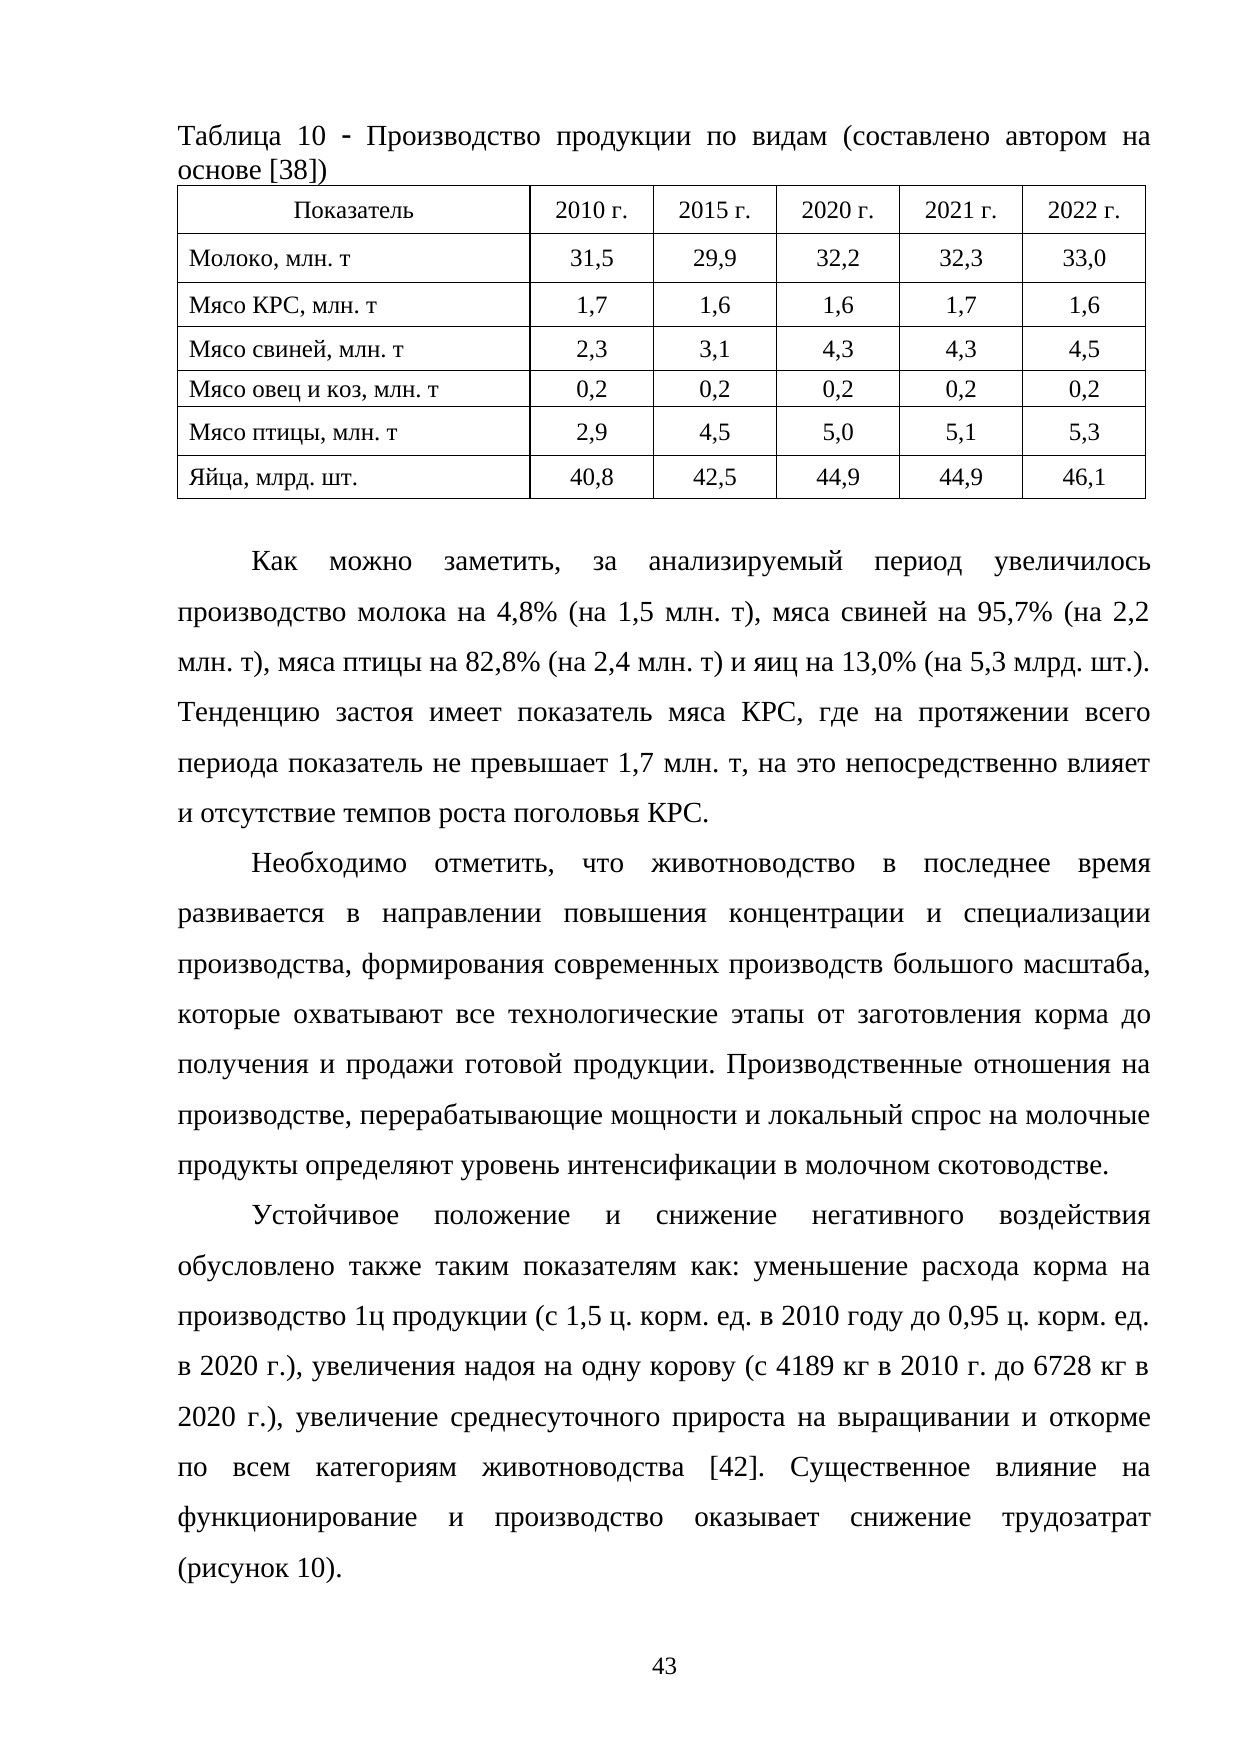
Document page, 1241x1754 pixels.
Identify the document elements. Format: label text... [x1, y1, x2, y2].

table_cell 4,5 [1023, 327, 1145, 370]
table_cell 0,2 [654, 371, 776, 406]
table_cell 5,0 [777, 407, 899, 455]
table_cell 0,2 [777, 371, 899, 406]
table_cell 3,1 [654, 327, 776, 370]
table_cell 4,3 [900, 327, 1022, 370]
table_cell 33,0 [1023, 234, 1145, 282]
table_cell Яйца, млрд. шт. [178, 456, 529, 498]
table_cell 1,6 [654, 283, 776, 326]
text Таблица 10 Производство продукции по видам (составлено автором на основе [38]) [177, 118, 1152, 185]
text Устойчивое положение и снижение негативного воздействия обусловлено также таким показателям как: уменьшение расхода корма на производство 1ц продукции (с 1,5 ц. корм. ед. в 2010 году до 0,95 ц. корм. ед. в 2020 г.), увеличения надоя на одну корову (с 4189 кг в 2010 г. до 6728 кг в 2020 г.), увеличение среднесуточного прироста на выращивании и откорме по всем категориям животноводства [42]. Существенное влияние на функционирование и производство оказывает снижение трудозатрат (рисунок 10). [177, 1197, 1152, 1583]
table_cell Мясо птицы, млн. т [178, 407, 529, 455]
table_cell 42,5 [654, 456, 776, 498]
table_cell 2,3 [531, 327, 653, 370]
table_cell 0,2 [531, 371, 653, 406]
table_cell 31,5 [531, 234, 653, 282]
table_cell 44,9 [900, 456, 1022, 498]
table_cell 1,7 [531, 283, 653, 326]
table_cell 40,8 [531, 456, 653, 498]
table_cell 5,3 [1023, 407, 1145, 455]
table_cell 2,9 [531, 407, 653, 455]
table_cell 32,3 [900, 234, 1022, 282]
text Необходимо отметить, что животноводство в последнее время развивается в направлении повышения концентрации и специализации производства, формирования современных производств большого масштаба, которые охватывают все технологические этапы от заготовления корма до получения и продажи готовой продукции. Производственные отношения на производстве, перерабатывающие мощности и локальный спрос на молочные продукты определяют уровень интенсификации в молочном скотоводстве. [177, 845, 1152, 1181]
table_header 2022 г. [1023, 186, 1145, 232]
table_cell 1,6 [777, 283, 899, 326]
table_header 2021 г. [900, 186, 1022, 232]
table_cell 46,1 [1023, 456, 1145, 498]
table_cell Мясо КРС, млн. т [178, 283, 529, 326]
table_cell 1,6 [1023, 283, 1145, 326]
table_cell 0,2 [900, 371, 1022, 406]
table_cell 4,5 [654, 407, 776, 455]
table_cell Мясо свиней, млн. т [178, 327, 529, 370]
table_cell 0,2 [1023, 371, 1145, 406]
table_cell 1,7 [900, 283, 1022, 326]
table_header 2020 г. [777, 186, 899, 232]
table_cell 29,9 [654, 234, 776, 282]
table_header Показатель [178, 186, 529, 232]
text Как можно заметить, за анализируемый период увеличилось производство молока на 4,8% (на 1,5 млн. т), мяса свиней на 95,7% (на 2,2 млн. т), мяса птицы на 82,8% (на 2,4 млн. т) и яиц на 13,0% (на 5,3 млрд. шт.). Тенденцию застоя имеет показатель мяса КРС, где на протяжении всего периода показатель не превышает 1,7 млн. т, на это непосредственно влияет и отсутствие темпов роста поголовья КРС. [177, 543, 1152, 828]
table_cell 5,1 [900, 407, 1022, 455]
table_header 2015 г. [654, 186, 776, 232]
table_cell Молоко, млн. т [178, 234, 529, 282]
table_cell 4,3 [777, 327, 899, 370]
table_cell 32,2 [777, 234, 899, 282]
table_header 2010 г. [531, 186, 653, 232]
table_cell Мясо овец и коз, млн. т [178, 371, 529, 406]
table_cell 44,9 [777, 456, 899, 498]
